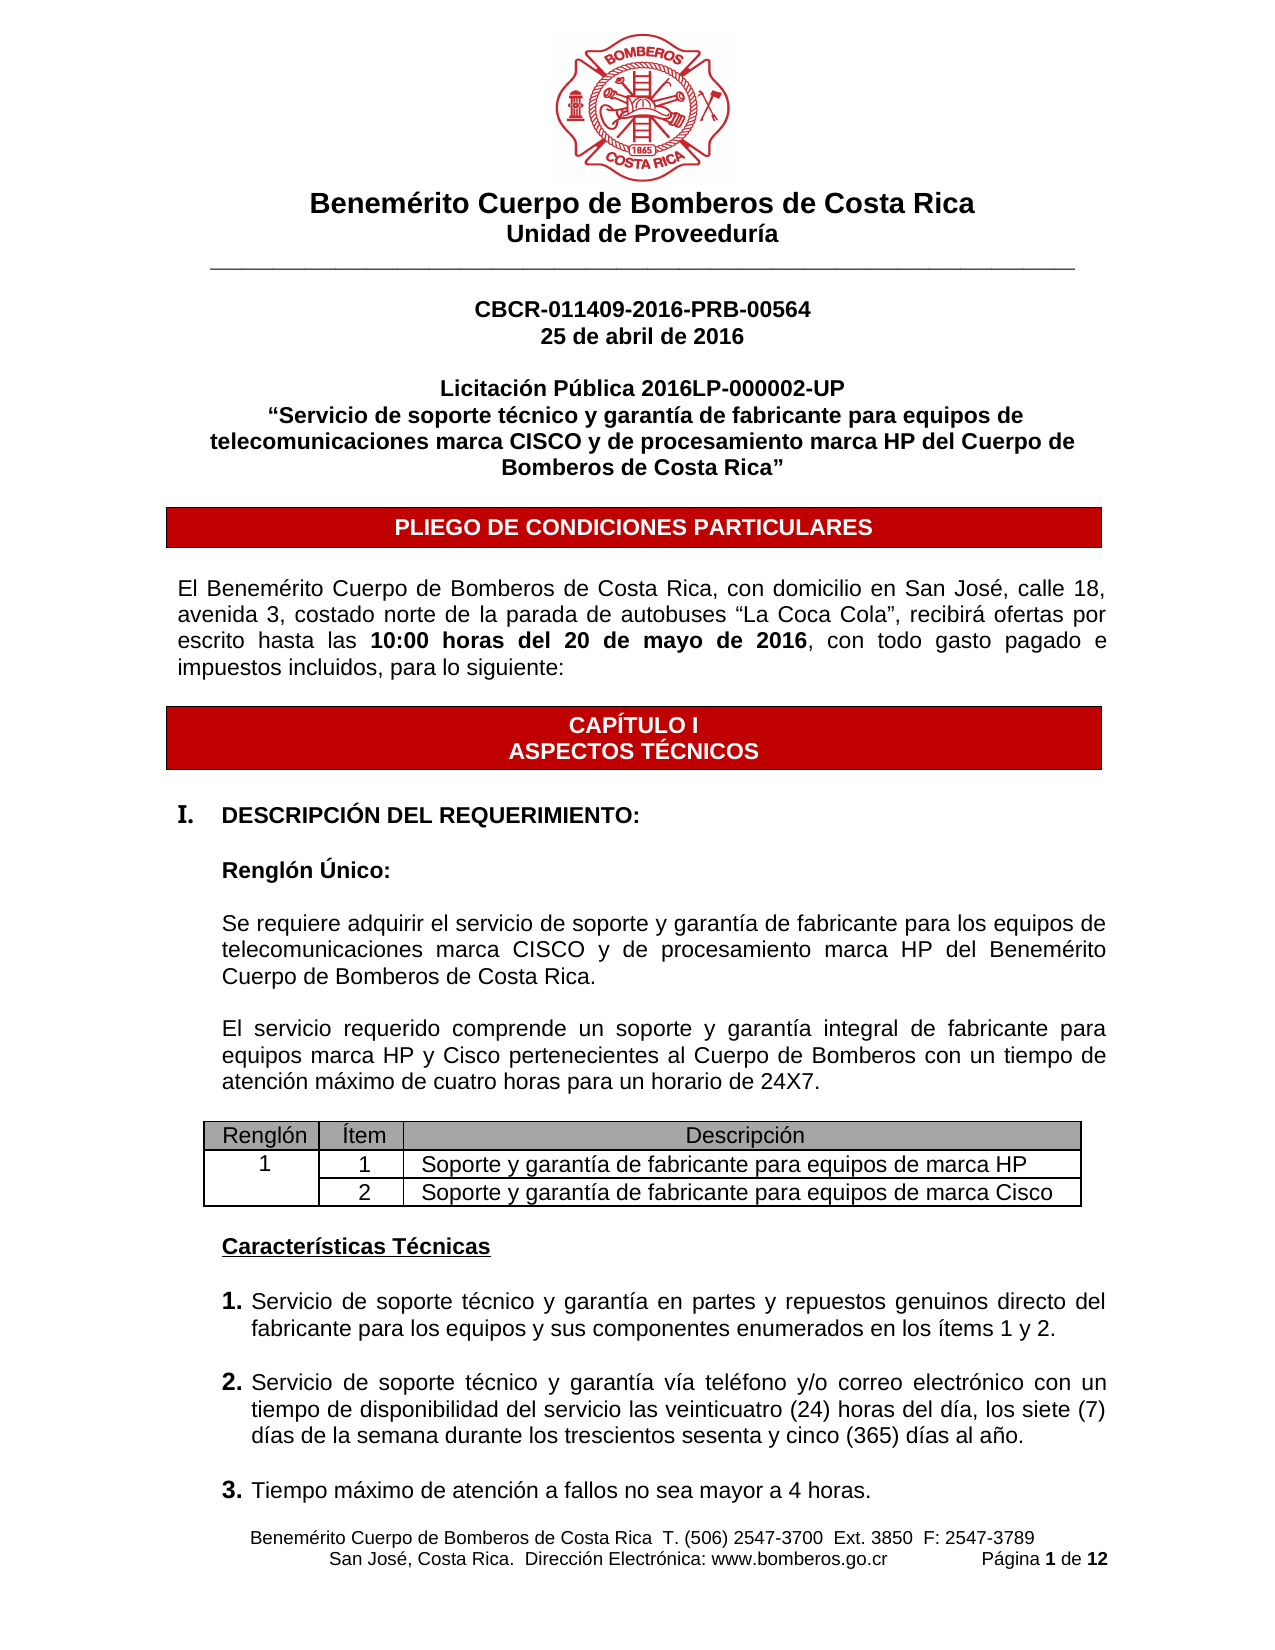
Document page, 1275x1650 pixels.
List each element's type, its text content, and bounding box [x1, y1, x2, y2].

list Servicio de soporte técnico y garantía vía teléfono y/o correo electrónico con un tiempo de disponibilidad del servicio las veinticuatro (24) horas del día, los siete (7) días de la semana durante los trescientos sesenta y cinco (365) días al año. [222, 1367, 1107, 1449]
list Servicio de soporte técnico y garantía en partes y repuestos genuinos directo del fabricante para los equipos y sus componentes enumerados en los ítems 1 y 2. [222, 1286, 1107, 1341]
table_header PLIEGO DE CONDICIONES PARTICULARES [167, 508, 1101, 547]
table_header Descripción [404, 1122, 1080, 1149]
picture [550, 29, 735, 186]
text Renglón Único: [222, 857, 1107, 883]
table_cell 1 [205, 1151, 318, 1205]
text 25 de abril de 2016 [177, 323, 1107, 349]
list Tiempo máximo de atención a fallos no sea mayor a 4 horas. [222, 1475, 1107, 1504]
table_cell Soporte y garantía de fabricante para equipos de marca Cisco [404, 1179, 1080, 1205]
text CBCR-011409-2016-PRB-00564 [177, 296, 1107, 323]
table_cell 2 [320, 1179, 403, 1205]
table_cell 1 [320, 1151, 403, 1177]
text El servicio requerido comprende un soporte y garantía integral de fabricante para equipos marca HP y Cisco pertenecientes al Cuerpo de Bomberos con un tiempo de atención máximo de cuatro horas para un horario de 24X7. [222, 1015, 1107, 1094]
text Licitación Pública 2016LP-000002-UP [177, 375, 1107, 402]
text Características Técnicas [222, 1233, 1107, 1259]
table_header Renglón [205, 1122, 318, 1149]
text Se requiere adquirir el servicio de soporte y garantía de fabricante para los equipos de telecomunicaciones marca CISCO y de procesamiento marca HP del Benemérito Cuerpo de Bomberos de Costa Rica. [222, 910, 1107, 989]
table_header CAPÍTULO I ASPECTOS TÉCNICOS [167, 707, 1101, 769]
table_header Ítem [320, 1122, 403, 1149]
list DESCRIPCIÓN DEL REQUERIMIENTO: [177, 797, 1107, 831]
table_cell Soporte y garantía de fabricante para equipos de marca HP [404, 1151, 1080, 1177]
text El Benemérito Cuerpo de Bomberos de Costa Rica, con domicilio en San José, calle 18, avenida 3, costado norte de la parada de autobuses “La Coca Cola”, recibirá ofertas por escrito hasta las 10:00 horas del 20 de mayo de 2016, con todo gasto pagado e impuestos incluidos, para lo siguiente: [177, 574, 1107, 680]
text “Servicio de soporte técnico y garantía de fabricante para equipos de telecomunicaciones marca CISCO y de procesamiento marca HP del Cuerpo de Bomberos de Costa Rica” [177, 402, 1107, 481]
